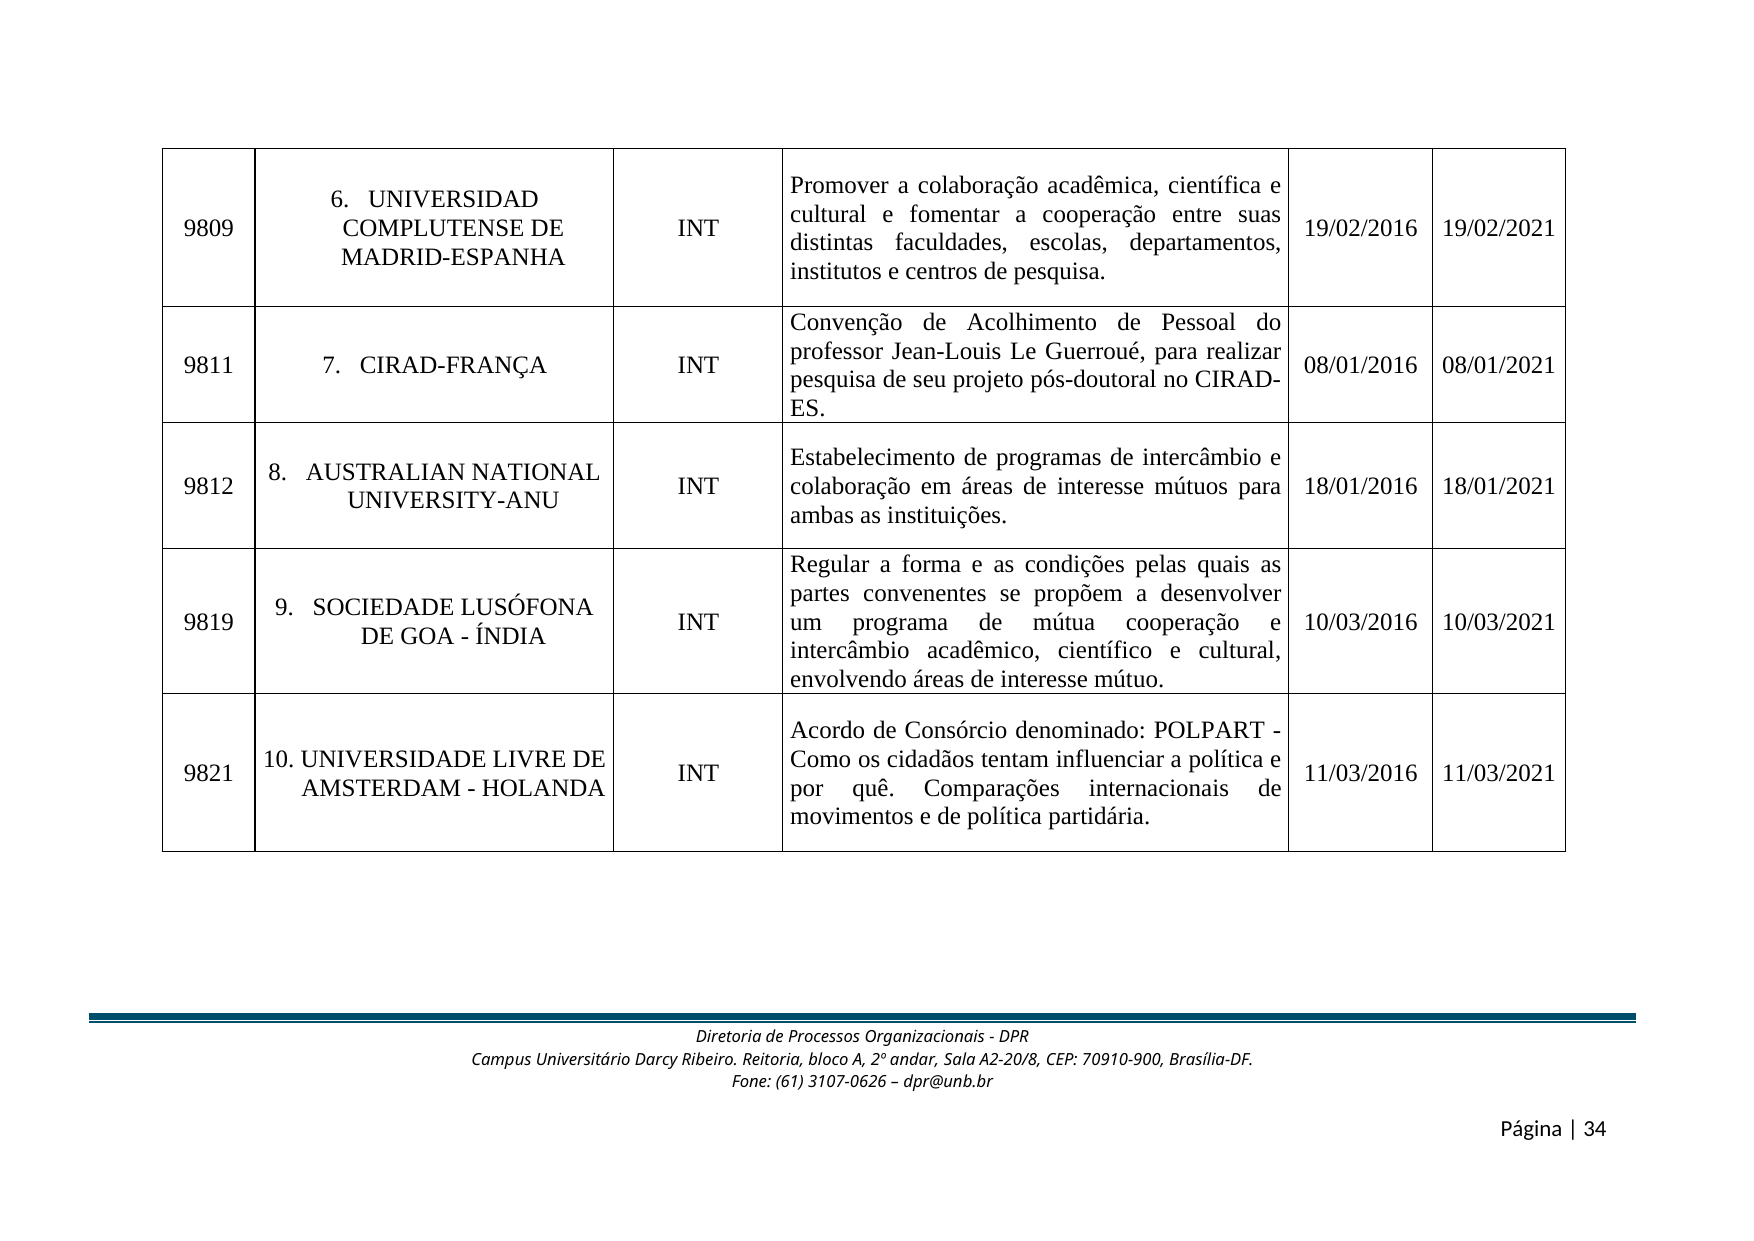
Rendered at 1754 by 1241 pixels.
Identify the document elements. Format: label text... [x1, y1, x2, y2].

table_cell Acordo de Consórcio denominado: POLPART - Como os cidadãos tentam influenciar a política e por quê. Comparações internacionais de movimentos e de política partidária. [783, 694, 1288, 851]
table_cell 10/03/2021 [1433, 549, 1565, 693]
table_cell 9811 [163, 307, 254, 422]
table_cell INT [614, 149, 782, 306]
table_cell INT [614, 423, 782, 548]
table_cell Promover a colaboração acadêmica, científica e cultural e fomentar a cooperação entre suas distintas faculdades, escolas, departamentos, institutos e centros de pesquisa. [783, 149, 1288, 306]
table_cell 18/01/2021 [1433, 423, 1565, 548]
table_cell 19/02/2021 [1433, 149, 1565, 306]
table_cell CIRAD-FRANÇA [256, 307, 613, 422]
table_cell 9812 [163, 423, 254, 548]
table_cell 08/01/2016 [1289, 307, 1432, 422]
table_cell 9809 [163, 149, 254, 306]
table_cell INT [614, 549, 782, 693]
table_cell 08/01/2021 [1433, 307, 1565, 422]
table_cell Regular a forma e as condições pelas quais as partes convenentes se propõem a desenvolver um programa de mútua cooperação e intercâmbio acadêmico, científico e cultural, envolvendo áreas de interesse mútuo. [783, 549, 1288, 693]
table_cell 18/01/2016 [1289, 423, 1432, 548]
table_cell Convenção de Acolhimento de Pessoal do professor Jean-Louis Le Guerroué, para realizar pesquisa de seu projeto pós-doutoral no CIRAD-ES. [783, 307, 1288, 422]
table_cell SOCIEDADE LUSÓFONA DE GOA - ÍNDIA [256, 549, 613, 693]
table_cell INT [614, 307, 782, 422]
table_cell UNIVERSIDAD COMPLUTENSE DE MADRID-ESPANHA [256, 149, 613, 306]
table_cell AUSTRALIAN NATIONAL UNIVERSITY-ANU [256, 423, 613, 548]
table_cell 10/03/2016 [1289, 549, 1432, 693]
table_cell 9819 [163, 549, 254, 693]
table_cell UNIVERSIDADE LIVRE DE AMSTERDAM - HOLANDA [256, 694, 613, 851]
table_cell Estabelecimento de programas de intercâmbio e colaboração em áreas de interesse mútuos para ambas as instituições. [783, 423, 1288, 548]
table_cell 9821 [163, 694, 254, 851]
table_cell 11/03/2021 [1433, 694, 1565, 851]
table_cell 19/02/2016 [1289, 149, 1432, 306]
table_cell 11/03/2016 [1289, 694, 1432, 851]
table_cell INT [614, 694, 782, 851]
